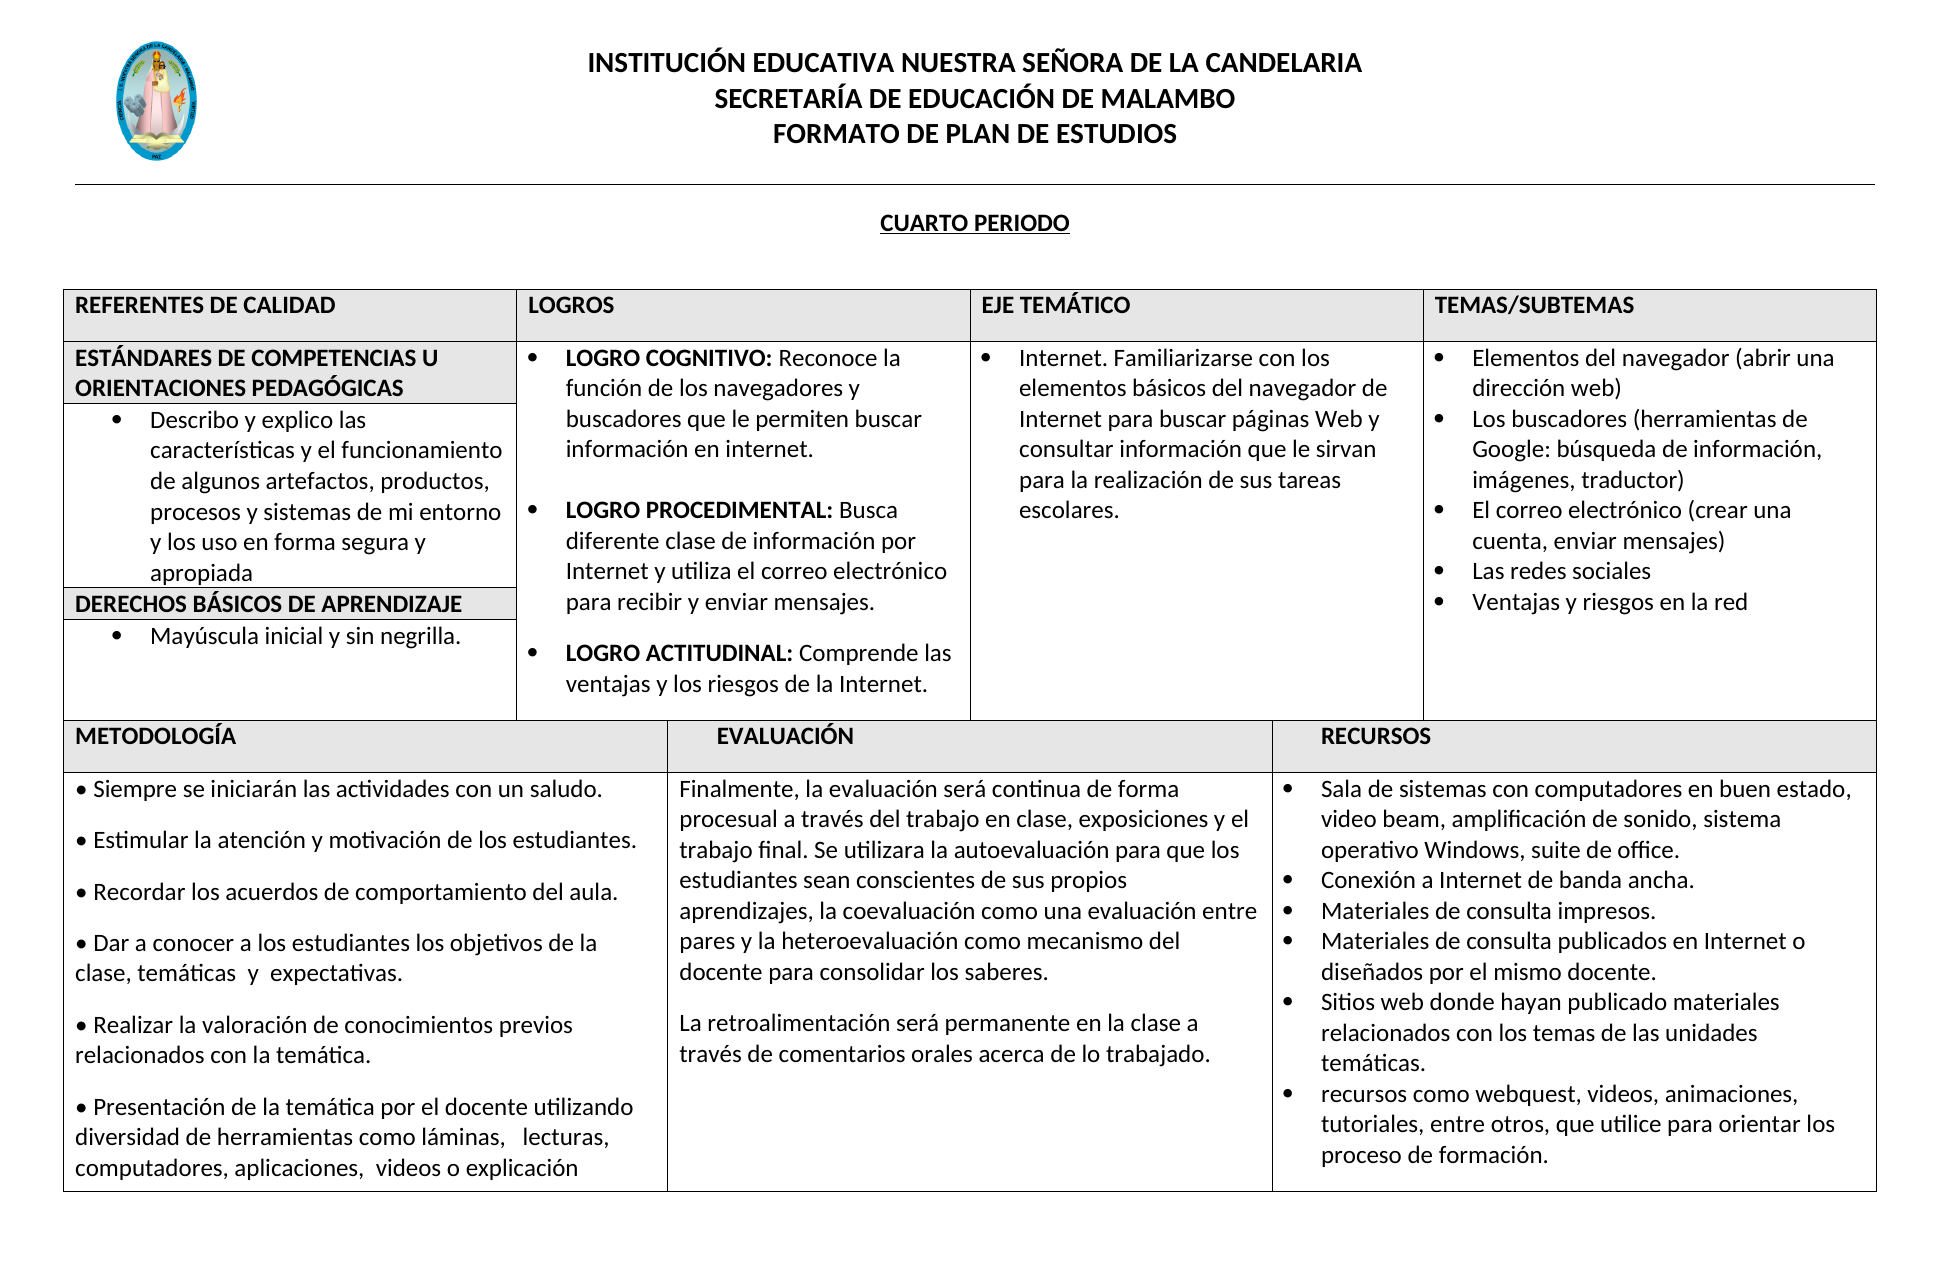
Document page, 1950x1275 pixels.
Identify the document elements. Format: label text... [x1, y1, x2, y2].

table_cell Internet. Familiarizarse con los elementos básicos del navegador de Internet para buscar páginas Web y consultar información que le sirvan para la realización de sus tareas escolares. [971, 342, 1423, 719]
picture [124, 49, 189, 152]
table_header EJE TEMÁTICO [971, 290, 1423, 341]
table_header LOGROS [517, 290, 970, 341]
text CUARTO PERIODO [75, 207, 1875, 237]
table_header REFERENTES DE CALIDAD [64, 290, 516, 341]
table_cell LOGRO COGNITIVO: Reconoce la función de los navegadores y buscadores que le permiten buscar información en internet. LOGRO PROCEDIMENTAL: Busca diferente clase de información por Internet y utiliza el correo electrónico para recibir y enviar mensajes. LOGRO ACTITUDINAL: Comprende las ventajas y los riesgos de la Internet. [517, 342, 970, 719]
table_cell Mayúscula inicial y sin negrilla. [64, 620, 516, 719]
table_cell Elementos del navegador (abrir una dirección web) Los buscadores (herramientas de Google: búsqueda de información, imágenes, traductor) El correo electrónico (crear una cuenta, enviar mensajes) Las redes sociales Ventajas y riesgos en la red [1424, 342, 1876, 719]
table_header TEMAS/SUBTEMAS [1424, 290, 1876, 341]
table_cell ESTÁNDARES DE COMPETENCIAS U ORIENTACIONES PEDAGÓGICAS [64, 342, 516, 403]
table_cell Describo y explico las características y el funcionamiento de algunos artefactos, productos, procesos y sistemas de mi entorno y los uso en forma segura y apropiada [64, 404, 516, 587]
table_cell DERECHOS BÁSICOS DE APRENDIZAJE [64, 588, 516, 619]
table_cell RECURSOS [1273, 721, 1876, 772]
table_cell EVALUACIÓN [668, 721, 1272, 772]
picture [110, 41, 203, 166]
table_cell METODOLOGÍA [64, 721, 667, 772]
